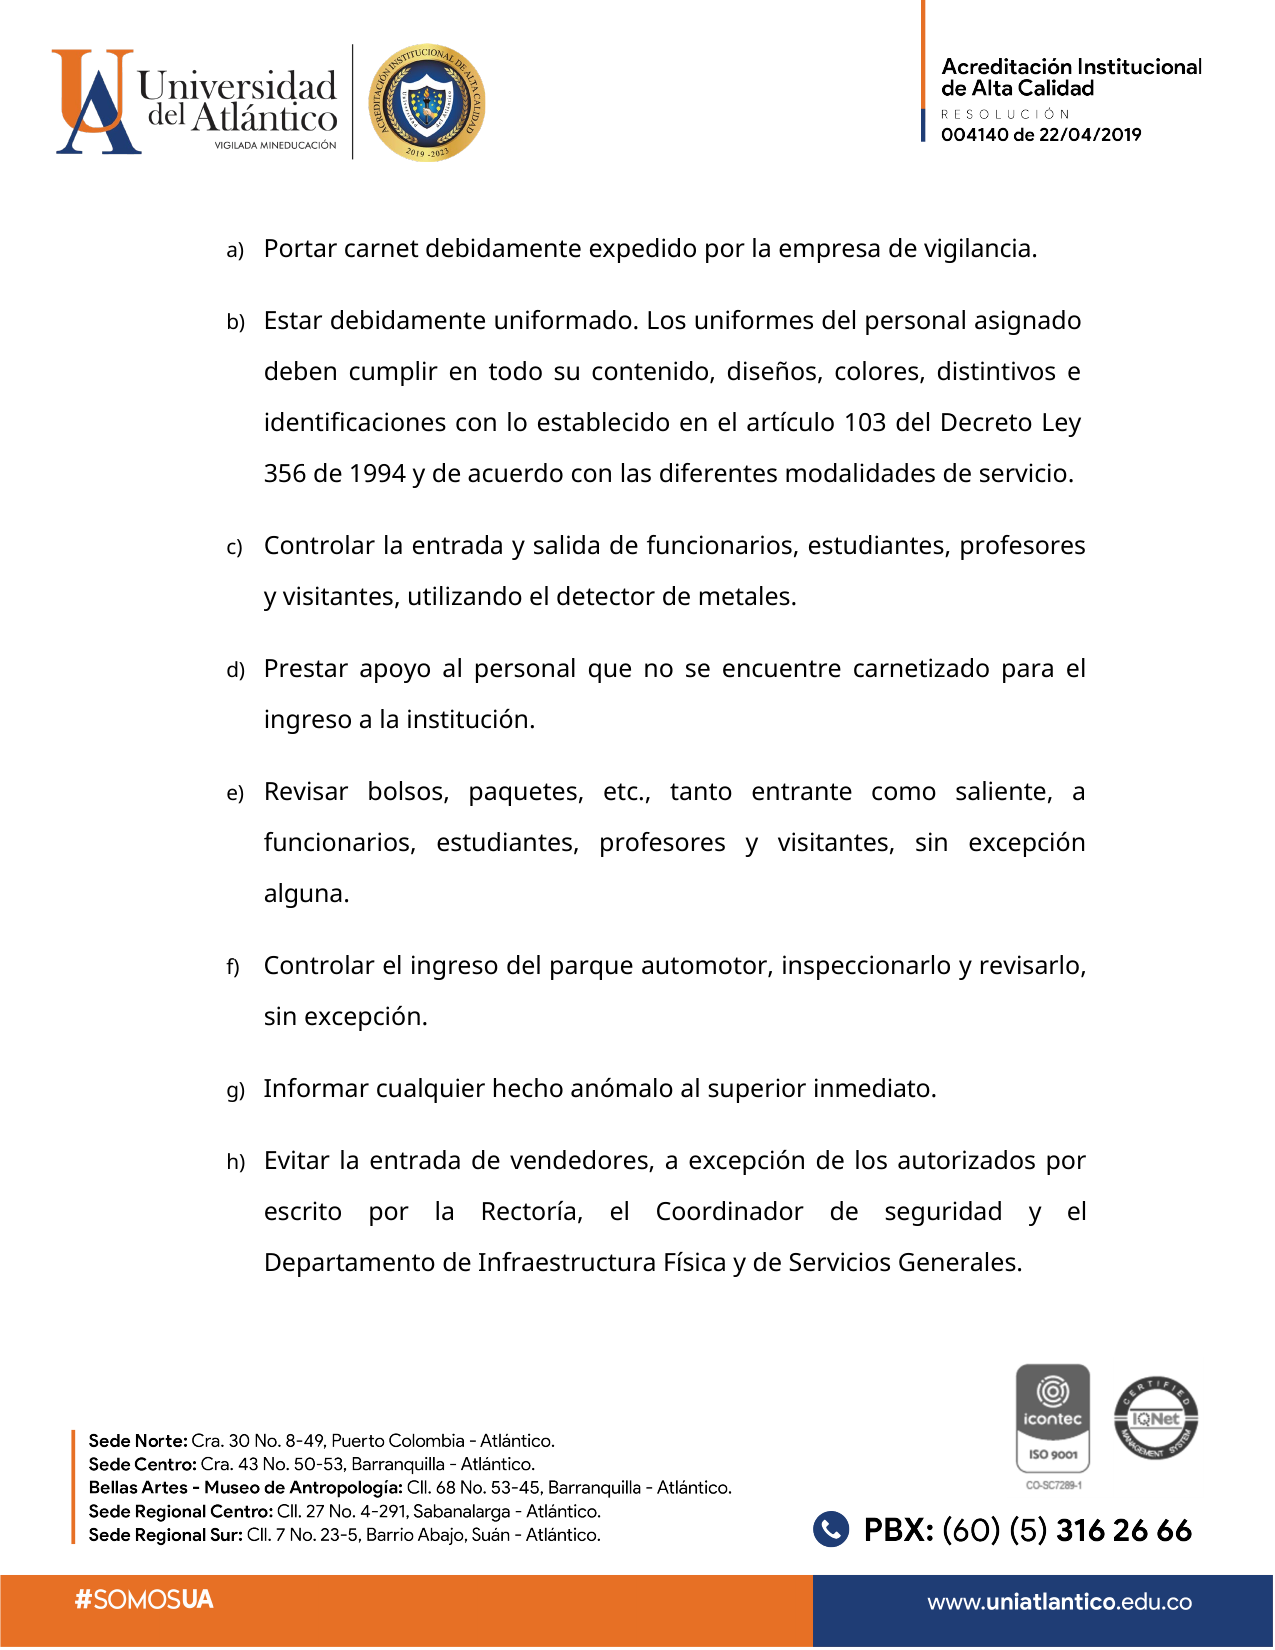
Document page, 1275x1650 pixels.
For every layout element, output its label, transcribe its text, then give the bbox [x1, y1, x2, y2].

list Evitar la entrada de vendedores, a excepción de los autorizados por escrito por la Rectoría, el Coordinador de seguridad y el Departamento de Infraestructura Física y de Servicios Generales. [226, 1142, 1087, 1279]
list Controlar la entrada y salida de funcionarios, estudiantes, profesores y visitantes, utilizando el detector de metales. [226, 528, 1087, 613]
list Informar cualquier hecho anómalo al superior inmediato. [226, 1071, 1098, 1105]
list Estar debidamente uniformado. Los uniformes del personal asignado deben cumplir en todo su contenido, diseños, colores, distintivos e identificaciones con lo establecido en el artículo 103 del Decreto Ley 356 de 1994 y de acuerdo con las diferentes modalidades de servicio. [226, 303, 1082, 490]
picture [0, 1357, 1273, 1647]
picture [921, 0, 1202, 142]
list Controlar el ingreso del parque automotor, inspeccionarlo y revisarlo, sin excepción. [226, 948, 1087, 1033]
list Prestar apoyo al personal que no se encuentre carnetizado para el ingreso a la institución. [226, 651, 1087, 736]
list Revisar bolsos, paquetes, etc., tanto entrante como saliente, a funcionarios, estudiantes, profesores y visitantes, sin excepción alguna. [226, 774, 1087, 910]
picture [51, 43, 486, 162]
list Portar carnet debidamente expedido por la empresa de vigilancia. [226, 231, 1098, 265]
